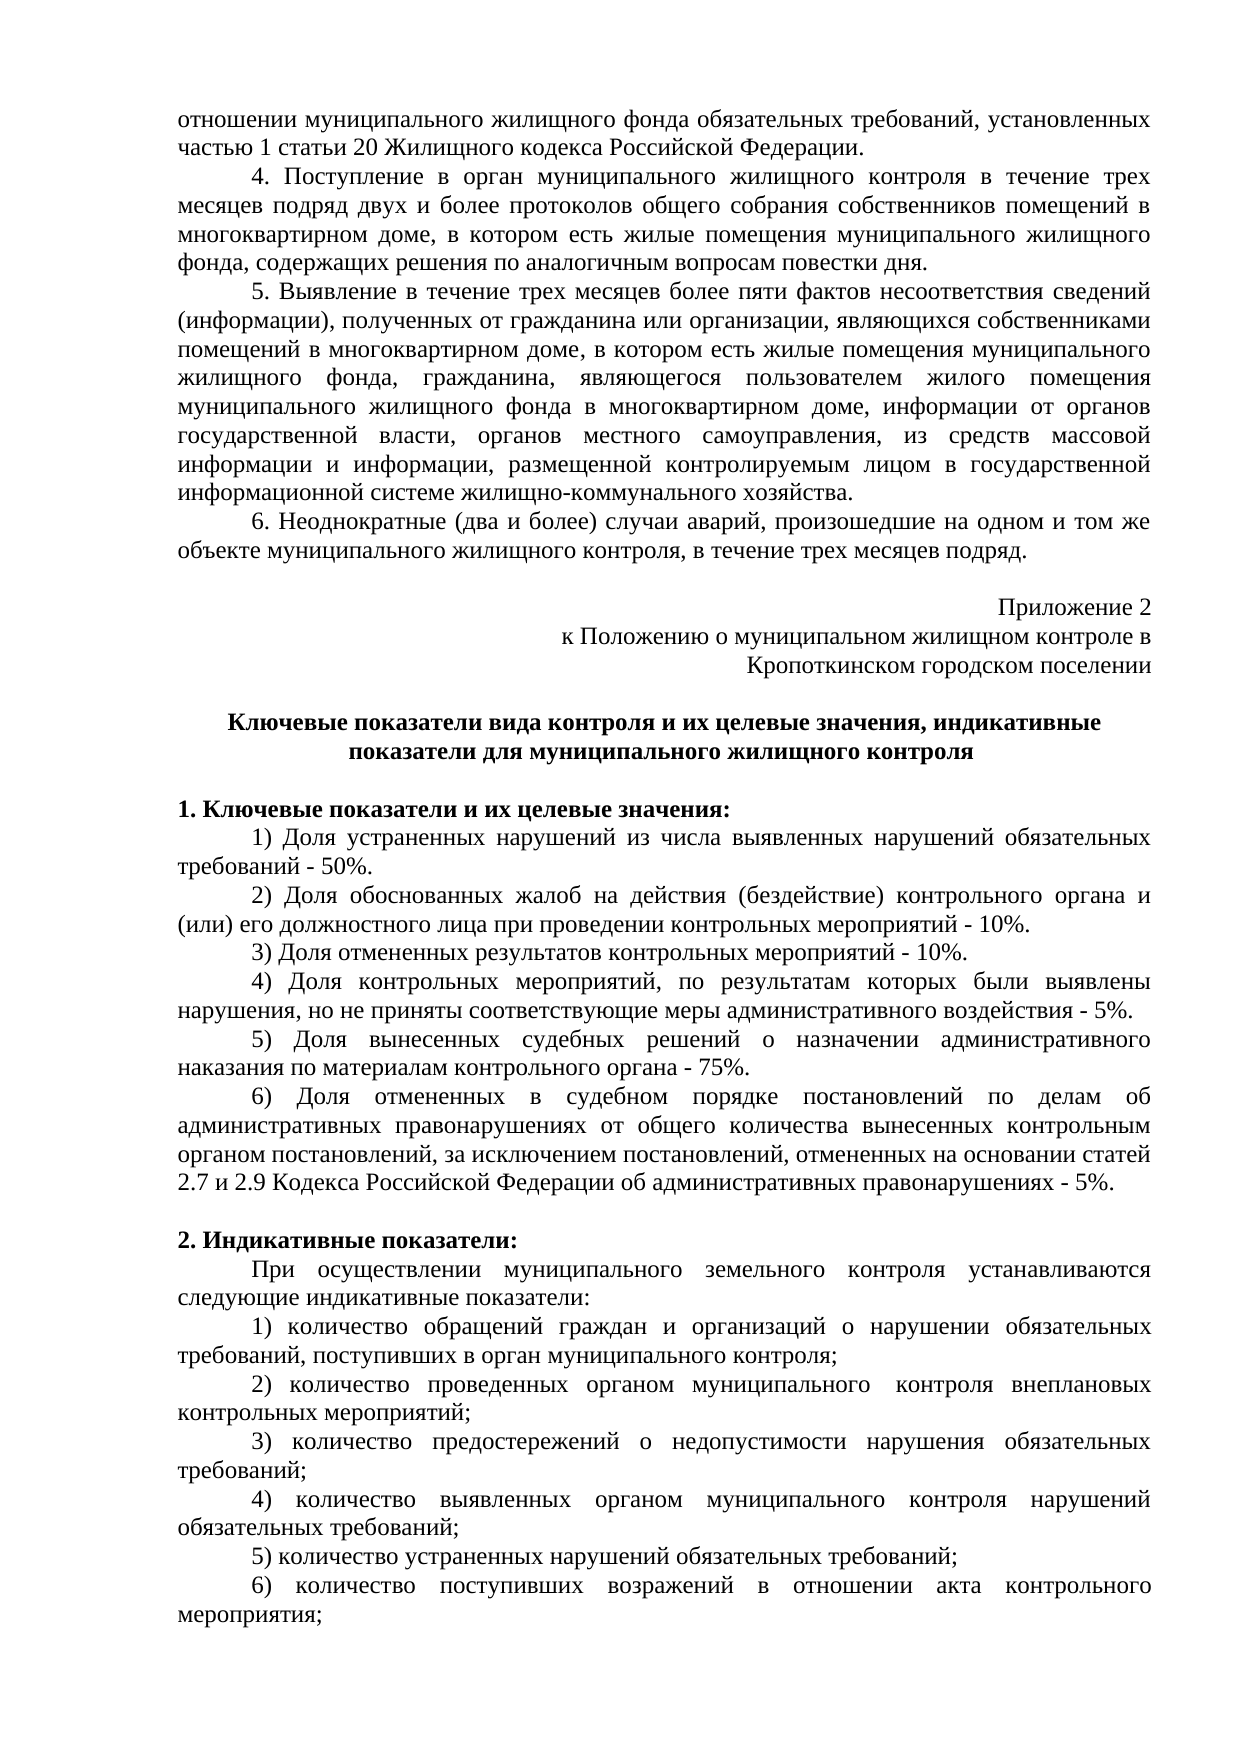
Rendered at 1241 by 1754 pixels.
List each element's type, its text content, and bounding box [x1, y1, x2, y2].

text 5) Доля вынесенных судебных решений о назначении административного наказания по материалам контрольного органа - 75%. [177, 1024, 1152, 1081]
text 4) Доля контрольных мероприятий, по результатам которых были выявлены нарушения, но не приняты соответствующие меры административного воздействия - 5%. [177, 966, 1152, 1024]
text Кропоткинском городском поселении [177, 650, 1152, 679]
text Ключевые показатели вида контроля и их целевые значения, индикативные показатели для муниципального жилищного контроля [177, 707, 1152, 765]
text 1. Ключевые показатели и их целевые значения: [177, 794, 1152, 822]
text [177, 104, 1152, 161]
text 6) количество поступивших возражений в отношении акта контрольного мероприятия; [177, 1570, 1152, 1627]
text 1) Доля устраненных нарушений из числа выявленных нарушений обязательных требований - 50%. [177, 822, 1152, 880]
text 2) количество проведенных органом муниципального контроля внеплановых контрольных мероприятий; [177, 1369, 1152, 1426]
text Приложение 2 [177, 592, 1152, 621]
text 5) количество устраненных нарушений обязательных требований; [177, 1541, 1116, 1570]
text 3) Доля отмененных результатов контрольных мероприятий - 10%. [177, 937, 1152, 966]
text 6) Доля отмененных в судебном порядке постановлений по делам об административных правонарушениях от общего количества вынесенных контрольным органом постановлений, за исключением постановлений, отмененных на основании статей 2.7 и 2.9 Кодекса Российской Федерации об административных правонарушениях - 5%. [177, 1081, 1152, 1196]
text к Положению о муниципальном жилищном контроле в [177, 621, 1152, 650]
text 4. Поступление в орган муниципального жилищного контроля в течение трех месяцев подряд двух и более протоколов общего собрания собственников помещений в многоквартирном доме, в котором есть жилые помещения муниципального жилищного фонда, содержащих решения по аналогичным вопросам повестки дня. [177, 161, 1152, 276]
text 3) количество предостережений о недопустимости нарушения обязательных требований; [177, 1426, 1152, 1484]
text 2) Доля обоснованных жалоб на действия (бездействие) контрольного органа и (или) его должностного лица при проведении контрольных мероприятий - 10%. [177, 880, 1152, 937]
text 1) количество обращений граждан и организаций о нарушении обязательных требований, поступивших в орган муниципального контроля; [177, 1311, 1152, 1369]
text 6. Неоднократные (два и более) случаи аварий, произошедшие на одном и том же объекте муниципального жилищного контроля, в течение трех месяцев подряд. [177, 506, 1152, 564]
text 2. Индикативные показатели: [177, 1225, 1152, 1254]
text При осуществлении муниципального земельного контроля устанавливаются следующие индикативные показатели: [177, 1254, 1152, 1311]
text 5. Выявление в течение трех месяцев более пяти фактов несоответствия сведений (информации), полученных от гражданина или организации, являющихся собственниками помещений в многоквартирном доме, в котором есть жилые помещения муниципального жилищного фонда, гражданина, являющегося пользователем жилого помещения муниципального жилищного фонда в многоквартирном доме, информации от органов государственной власти, органов местного самоуправления, из средств массовой информации и информации, размещенной контролируемым лицом в государственной информационной системе жилищно-коммунального хозяйства. [177, 276, 1152, 506]
text 4) количество выявленных органом муниципального контроля нарушений обязательных требований; [177, 1484, 1152, 1541]
